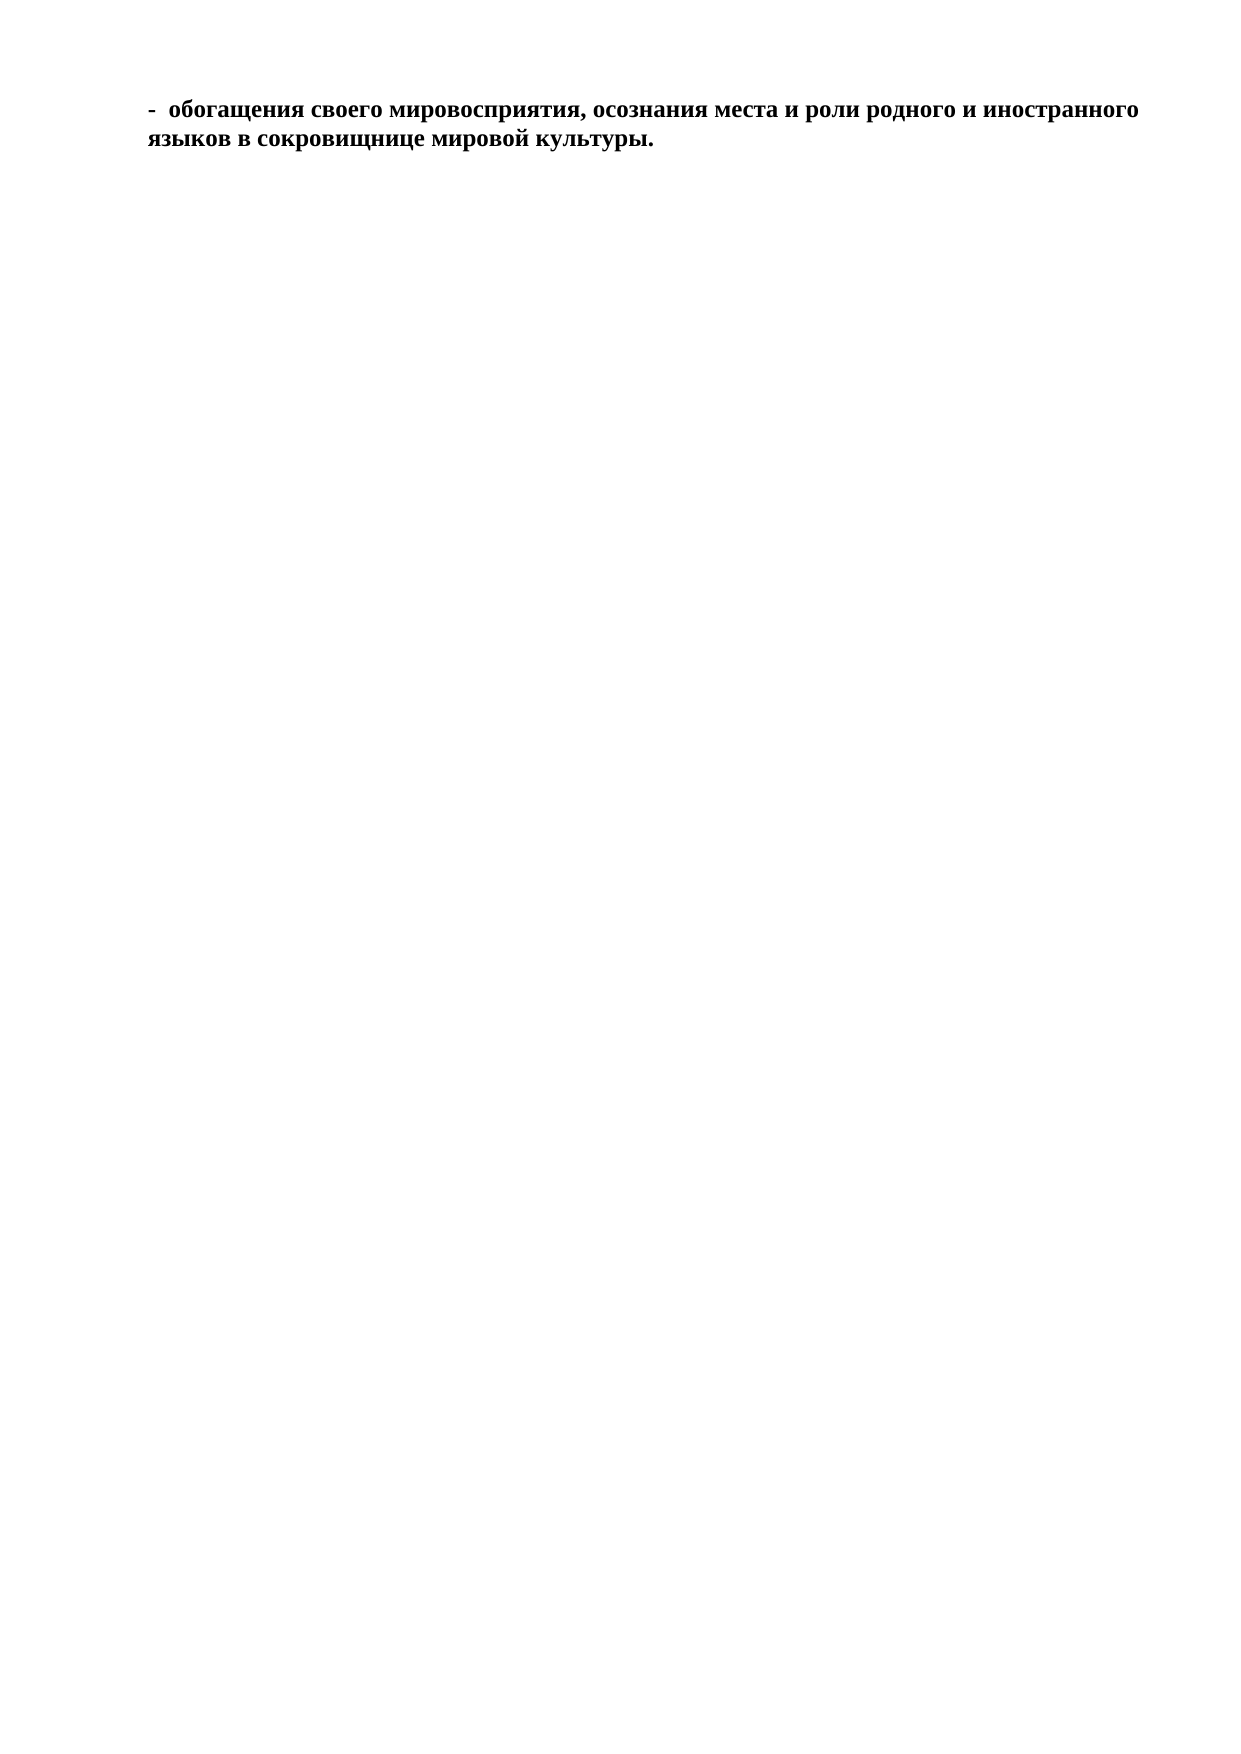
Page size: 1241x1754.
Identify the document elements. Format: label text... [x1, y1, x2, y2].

list - обогащения своего мировосприятия, осознания места и роли родного и иностранного языков в сокровищнице мировой культуры. [148, 94, 1146, 151]
